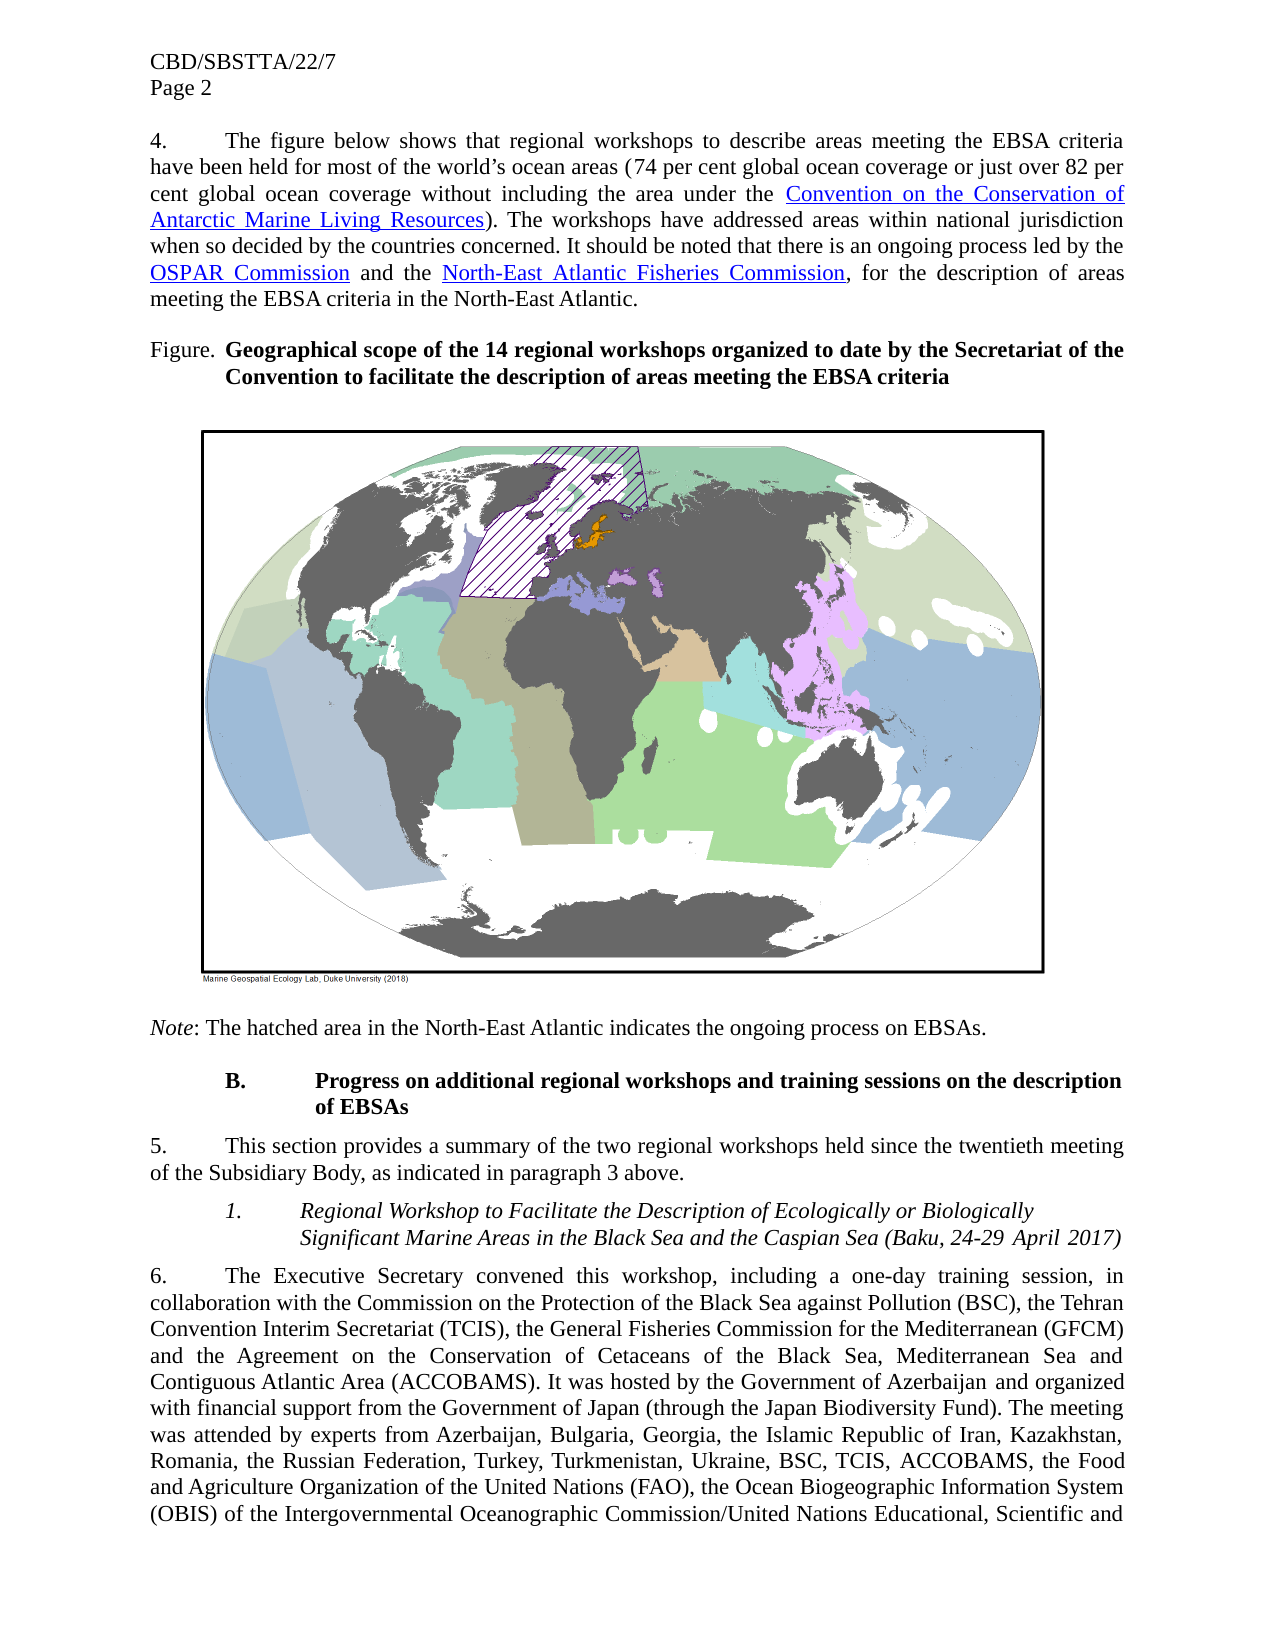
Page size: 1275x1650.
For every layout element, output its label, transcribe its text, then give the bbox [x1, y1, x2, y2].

subtitle 1. Regional Workshop to Facilitate the Description of Ecologically or Biologically Significant Marine Areas in the Black Sea and the Caspian Sea (Baku, 24-29 April 2017) [225, 1197, 1125, 1250]
text Figure. Geographical scope of the 14 regional workshops organized to date by the Secretariat of the Convention to facilitate the description of areas meeting the EBSA criteria [150, 337, 1125, 389]
list This section provides a summary of the two regional workshops held since the twentieth meeting of the Subsidiary Body, as indicated in paragraph 3 above. [150, 1132, 1125, 1185]
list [150, 1263, 1125, 1526]
picture [172, 401, 1073, 1002]
text Note: The hatched area in the North-East Atlantic indicates the ongoing process on EBSAs. [150, 1014, 1125, 1041]
subtitle B. Progress on additional regional workshops and training sessions on the description of EBSAs [225, 1067, 1125, 1120]
list The figure below shows that regional workshops to describe areas meeting the EBSA criteria have been held for most of the world’s ocean areas (74 per cent global ocean coverage or just over 82 per cent global ocean coverage without including the area under the Convention on the Conservation of Antarctic Marine Living Resources). The workshops have addressed areas within national jurisdiction when so decided by the countries concerned. It should be noted that there is an ongoing process led by the OSPAR Commission and the North-East Atlantic Fisheries Commission, for the description of areas meeting the EBSA criteria in the North-East Atlantic. [150, 127, 1125, 312]
